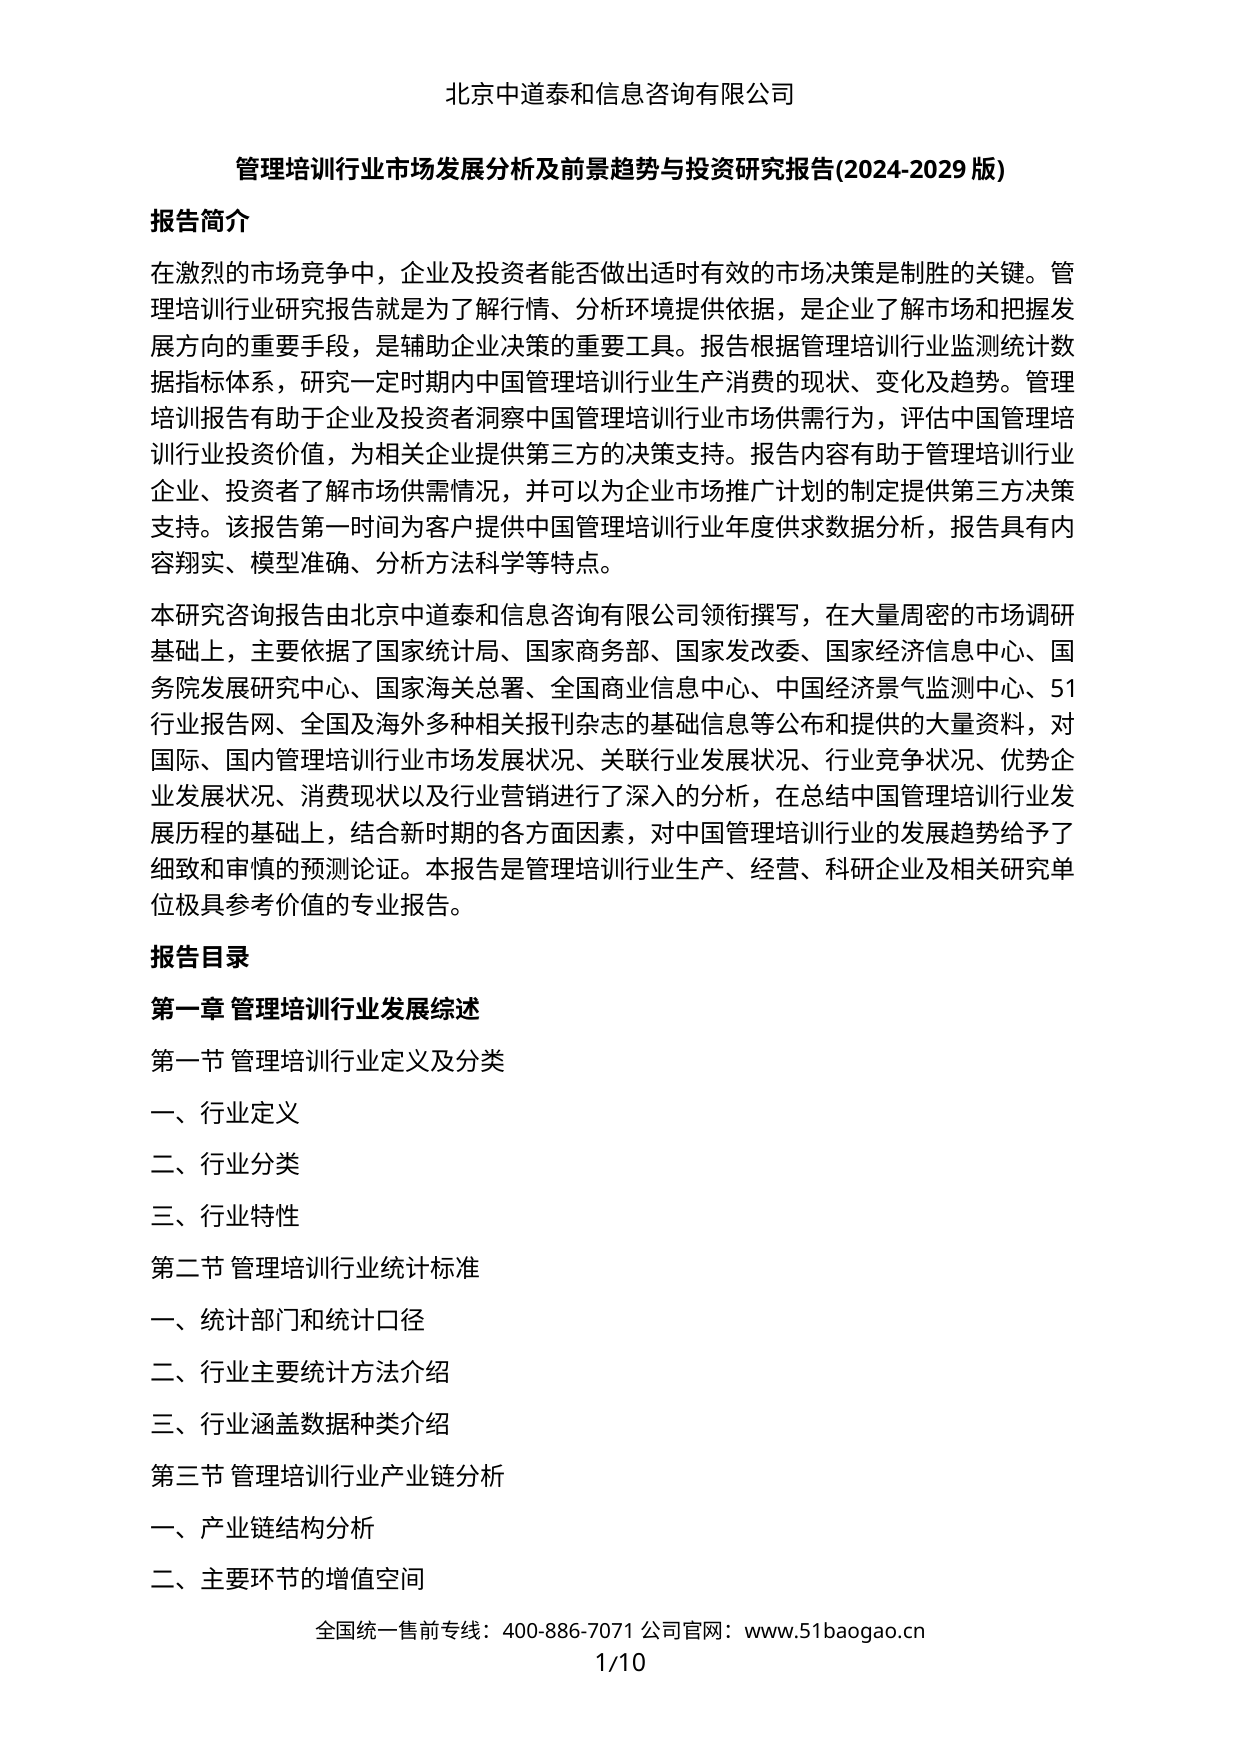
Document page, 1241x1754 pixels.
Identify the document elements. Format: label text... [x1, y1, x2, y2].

text 一、产业链结构分析 [150, 1508, 1090, 1544]
text 第一章 管理培训行业发展综述 [150, 989, 1090, 1026]
text 在激烈的市场竞争中，企业及投资者能否做出适时有效的市场决策是制胜的关键。管理培训行业研究报告就是为了解行情、分析环境提供依据，是企业了解市场和把握发展方向的重要手段，是辅助企业决策的重要工具。报告根据管理培训行业监测统计数据指标体系，研究一定时期内中国管理培训行业生产消费的现状、变化及趋势。管理培训报告有助于企业及投资者洞察中国管理培训行业市场供需行为，评估中国管理培训行业投资价值，为相关企业提供第三方的决策支持。报告内容有助于管理培训行业企业、投资者了解市场供需情况，并可以为企业市场推广计划的制定提供第三方决策支持。该报告第一时间为客户提供中国管理培训行业年度供求数据分析，报告具有内容翔实、模型准确、分析方法科学等特点。 [150, 254, 1090, 580]
text 本研究咨询报告由北京中道泰和信息咨询有限公司领衔撰写，在大量周密的市场调研基础上，主要依据了国家统计局、国家商务部、国家发改委、国家经济信息中心、国务院发展研究中心、国家海关总署、全国商业信息中心、中国经济景气监测中心、51行业报告网、全国及海外多种相关报刊杂志的基础信息等公布和提供的大量资料，对国际、国内管理培训行业市场发展状况、关联行业发展状况、行业竞争状况、优势企业发展状况、消费现状以及行业营销进行了深入的分析，在总结中国管理培训行业发展历程的基础上，结合新时期的各方面因素，对中国管理培训行业的发展趋势给予了细致和审慎的预测论证。本报告是管理培训行业生产、经营、科研企业及相关研究单位极具参考价值的专业报告。 [150, 596, 1090, 922]
text 一、行业定义 [150, 1093, 1090, 1129]
text 二、主要环节的增值空间 [150, 1560, 1090, 1596]
text 第三节 管理培训行业产业链分析 [150, 1456, 1090, 1492]
text 第一节 管理培训行业定义及分类 [150, 1041, 1090, 1077]
text 三、行业特性 [150, 1197, 1090, 1233]
text 第二节 管理培训行业统计标准 [150, 1249, 1090, 1285]
text 一、统计部门和统计口径 [150, 1301, 1090, 1337]
text 三、行业涵盖数据种类介绍 [150, 1404, 1090, 1441]
text 报告简介 [150, 202, 1090, 238]
text 二、行业主要统计方法介绍 [150, 1352, 1090, 1389]
text 报告目录 [150, 937, 1090, 974]
text 管理培训行业市场发展分析及前景趋势与投资研究报告(2024-2029版) [150, 150, 1090, 186]
text 二、行业分类 [150, 1145, 1090, 1181]
